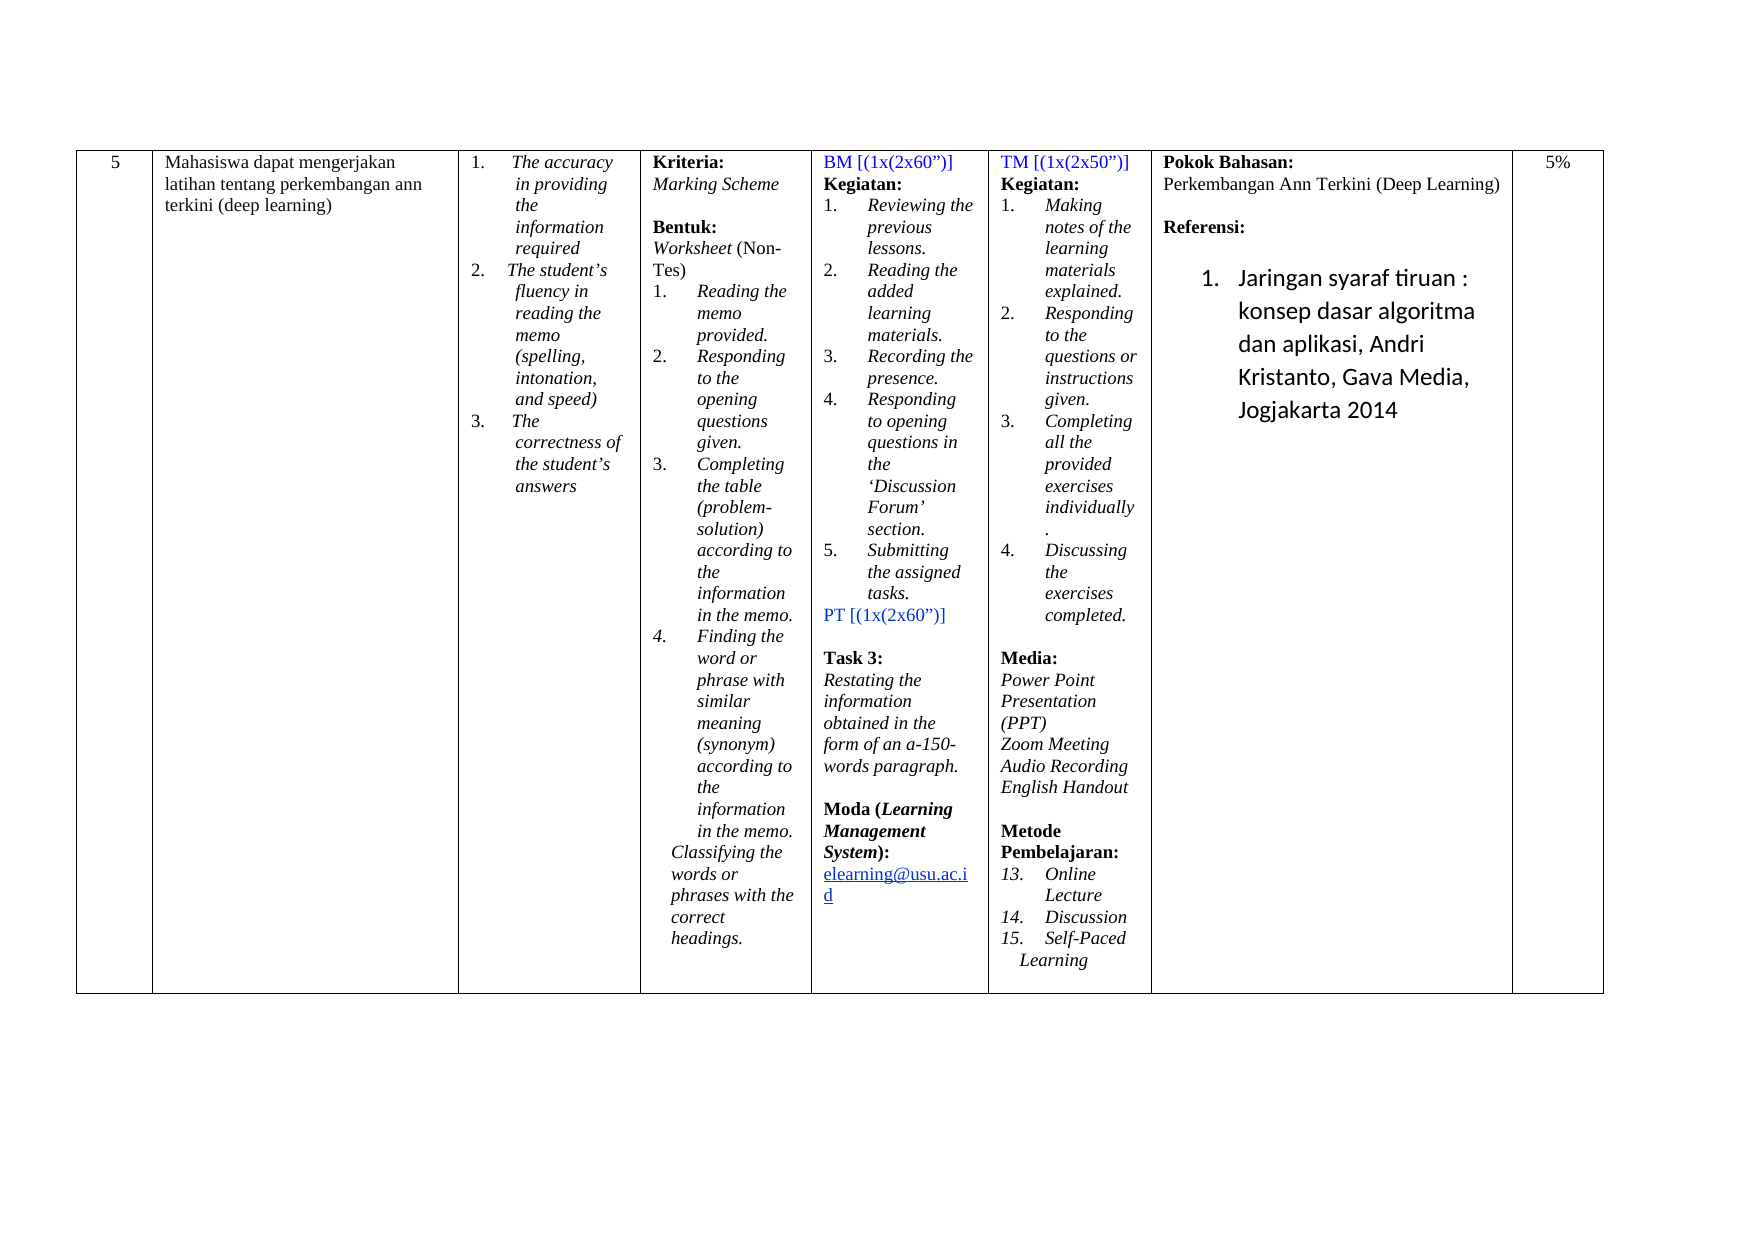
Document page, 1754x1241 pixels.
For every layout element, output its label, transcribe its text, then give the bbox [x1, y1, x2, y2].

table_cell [989, 151, 1151, 993]
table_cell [459, 151, 640, 993]
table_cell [641, 151, 811, 993]
table_cell Mahasiswa dapat mengerjakan latihan tentang perkembangan ann terkini (deep learning) [153, 151, 458, 993]
table_cell 5% [1513, 151, 1603, 993]
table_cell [812, 151, 988, 993]
table_cell 5 [77, 151, 152, 993]
table_cell Pokok Bahasan: Perkembangan Ann Terkini (Deep Learning) Referensi: Jaringan syaraf tiruan : konsep dasar algoritma dan aplikasi, Andri Kristanto, Gava Media, Jogjakarta 2014 [1152, 151, 1512, 993]
